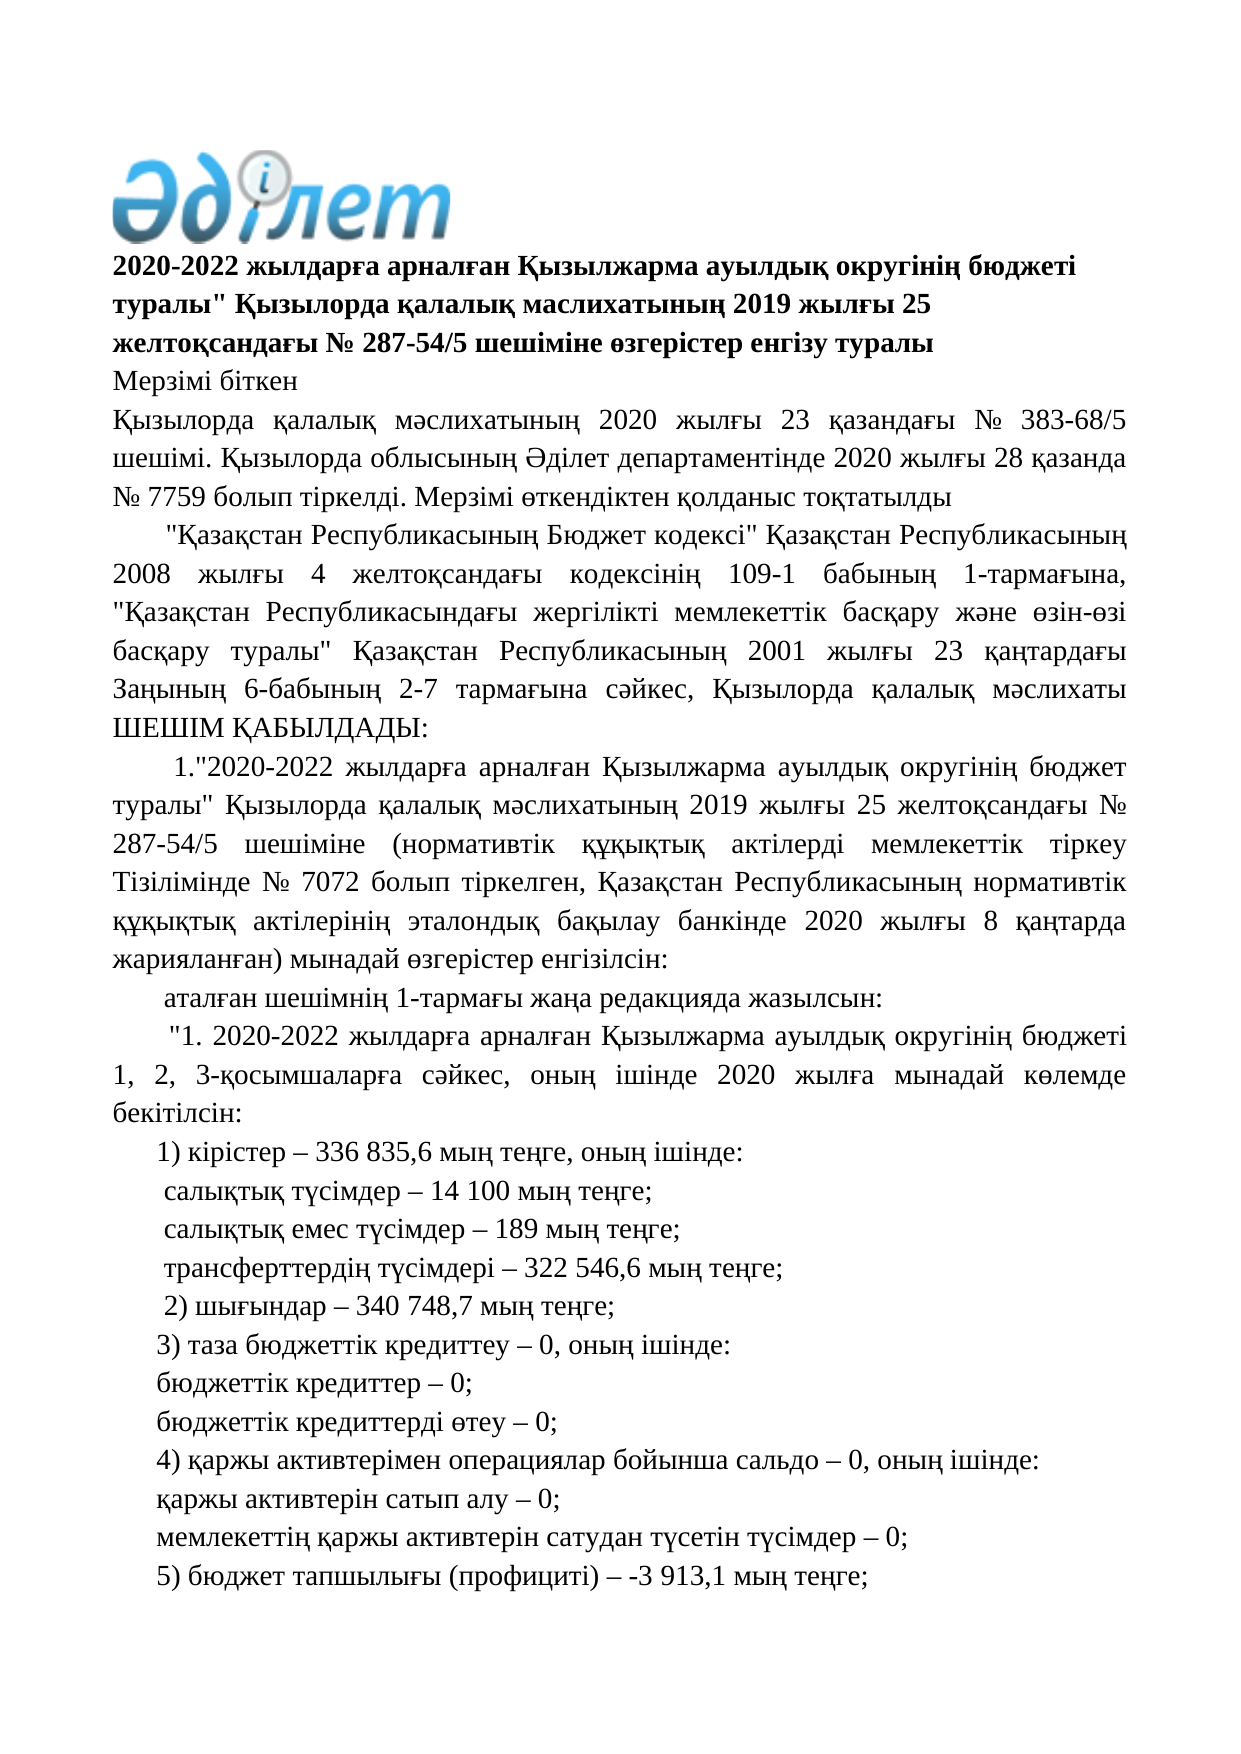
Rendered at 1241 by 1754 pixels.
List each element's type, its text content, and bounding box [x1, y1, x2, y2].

text мемлекеттің қаржы активтерін сатудан түсетін түсімдер – 0; [112, 1519, 1128, 1553]
text 4) қаржы активтерімен операциялар бойынша сальдо – 0, оның ішінде: [112, 1442, 1128, 1476]
text 5) бюджет тапшылығы (профициті) – -3 913,1 мың теңге; [112, 1558, 1128, 1592]
text "Қазақстан Республикасының Бюджет кодексі" Қазақстан Республикасының 2008 жылғы 4 желтоқсандағы кодексінің 109-1 бабының 1-тармағына, "Қазақстан Республикасындағы жергілікті мемлекеттік басқару және өзін-өзі басқару туралы" Қазақстан Республикасының 2001 жылғы 23 қаңтардағы Заңының 6-бабының 2-7 тармағына сәйкес, Қызылорда қалалық мәслихаты ШЕШІМ ҚАБЫЛДАДЫ: [112, 517, 1128, 744]
text 1) кірістер – 336 835,6 мың теңге, оның ішінде: [112, 1134, 1128, 1168]
text салықтық түсімдер – 14 100 мың теңге; [112, 1173, 1128, 1206]
text бюджеттік кредиттерді өтеу – 0; [112, 1404, 1128, 1437]
text Мерзімі біткен [112, 363, 1128, 397]
text 3) таза бюджеттік кредиттеу – 0, оның ішінде: [112, 1327, 1128, 1360]
text қаржы активтерін сатып алу – 0; [112, 1481, 1128, 1514]
text трансферттердің түсімдері – 322 546,6 мың теңге; [112, 1250, 1128, 1283]
text бюджеттік кредиттер – 0; [112, 1365, 1128, 1399]
text 2) шығындар – 340 748,7 мың теңге; [112, 1288, 1128, 1322]
picture [112, 150, 451, 244]
text 2020-2022 жылдарға арналған Қызылжарма ауылдық округінің бюджеті туралы" Қызылорда қалалық маслихатының 2019 жылғы 25 желтоқсандағы № 287-54/5 шешіміне өзгерістер енгізу туралы [112, 248, 1128, 358]
text аталған шешімнің 1-тармағы жаңа редакцияда жазылсын: [112, 980, 1128, 1013]
text Қызылорда қалалық мәслихатының 2020 жылғы 23 қазандағы № 383-68/5 шешімі. Қызылорда облысының Әділет департаментінде 2020 жылғы 28 қазанда № 7759 болып тіркелді. Мерзімі өткендіктен қолданыс тоқтатылды [112, 402, 1128, 512]
text 1."2020-2022 жылдарға арналған Қызылжарма ауылдық округінің бюджет туралы" Қызылорда қалалық мәслихатының 2019 жылғы 25 желтоқсандағы № 287-54/5 шешіміне (нормативтік құқықтық актілерді мемлекеттік тіркеу Тізілімінде № 7072 болып тіркелген, Қазақстан Республикасының нормативтік құқықтық актілерінің эталондық бақылау банкінде 2020 жылғы 8 қаңтарда жарияланған) мынадай өзгерістер енгізілсін: [112, 749, 1128, 975]
text салықтық емес түсімдер – 189 мың теңге; [112, 1211, 1128, 1245]
text "1. 2020-2022 жылдарға арналған Қызылжарма ауылдық округінің бюджеті 1, 2, 3-қосымшаларға сәйкес, оның ішінде 2020 жылға мынадай көлемде бекітілсін: [112, 1018, 1128, 1129]
